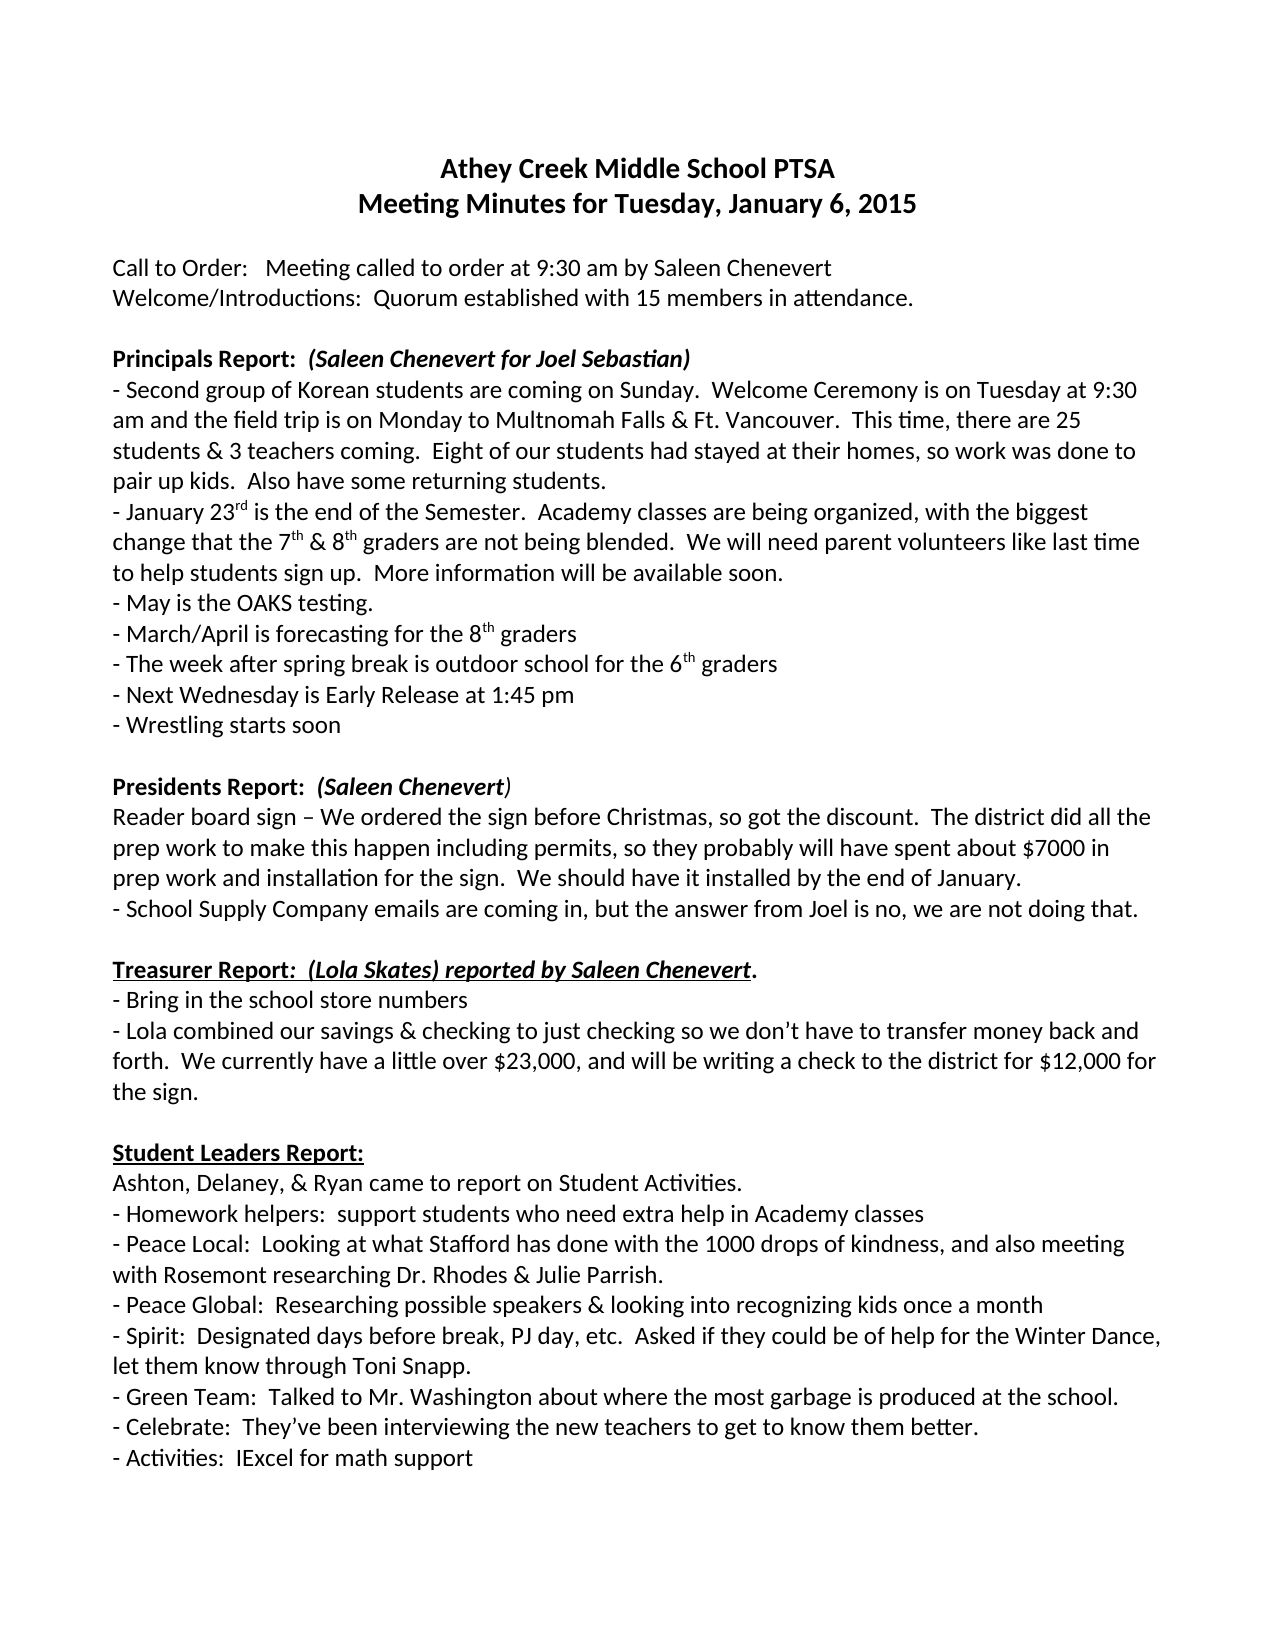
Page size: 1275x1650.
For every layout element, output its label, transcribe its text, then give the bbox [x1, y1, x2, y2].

text Welcome/Introductions: Quorum established with 15 members in attendance. [112, 282, 1162, 313]
text - Wrestling starts soon [112, 709, 1162, 740]
text Principals Report: (Saleen Chenevert for Joel Sebastian) [112, 343, 1162, 374]
text - March/April is forecasting for the 8th graders [112, 618, 1162, 648]
text - School Supply Company emails are coming in, but the answer from Joel is no, we are not doing that. [112, 893, 1162, 923]
text - May is the OAKS testing. [112, 587, 1162, 618]
text Presidents Report: (Saleen Chenevert) [112, 771, 1162, 801]
text - Bring in the school store numbers [112, 984, 1162, 1015]
text - Celebrate: They’ve been interviewing the new teachers to get to know them better. [112, 1412, 1162, 1442]
text Call to Order: Meeting called to order at 9:30 am by Saleen Chenevert [112, 252, 1162, 282]
text - Lola combined our savings & checking to just checking so we don’t have to transfer money back and forth. We currently have a little over $23,000, and will be writing a check to the district for $12,000 for the sign. [112, 1015, 1162, 1106]
text Student Leaders Report: [112, 1137, 1162, 1167]
text Ashton, Delaney, & Ryan came to report on Student Activities. [112, 1167, 1162, 1198]
text - Peace Local: Looking at what Stafford has done with the 1000 drops of kindness, and also meeting with Rosemont researching Dr. Rhodes & Julie Parrish. [112, 1228, 1162, 1289]
text - Activities: IExcel for math support [112, 1442, 1162, 1473]
text - January 23rd is the end of the Semester. Academy classes are being organized, with the biggest change that the 7th & 8th graders are not being blended. We will need parent volunteers like last time to help students sign up. More information will be available soon. [112, 496, 1162, 587]
text Treasurer Report: (Lola Skates) reported by Saleen Chenevert. [112, 954, 1162, 984]
text - Green Team: Talked to Mr. Washington about where the most garbage is produced at the school. [112, 1381, 1162, 1412]
text - Next Wednesday is Early Release at 1:45 pm [112, 679, 1162, 709]
text - The week after spring break is outdoor school for the 6th graders [112, 648, 1162, 679]
text Reader board sign – We ordered the sign before Christmas, so got the discount. The district did all the prep work to make this happen including permits, so they probably will have spent about $7000 in prep work and installation for the sign. We should have it installed by the end of January. [112, 801, 1162, 893]
text - Peace Global: Researching possible speakers & looking into recognizing kids once a month [112, 1289, 1162, 1320]
text - Homework helpers: support students who need extra help in Academy classes [112, 1198, 1162, 1228]
text - Second group of Korean students are coming on Sunday. Welcome Ceremony is on Tuesday at 9:30 am and the field trip is on Monday to Multnomah Falls & Ft. Vancouver. This time, there are 25 students & 3 teachers coming. Eight of our students had stayed at their homes, so work was done to pair up kids. Also have some returning students. [112, 374, 1162, 496]
text - Spirit: Designated days before break, PJ day, etc. Asked if they could be of help for the Winter Dance, let them know through Toni Snapp. [112, 1320, 1162, 1381]
text Meeting Minutes for Tuesday, January 6, 2015 [112, 186, 1162, 221]
text Athey Creek Middle School PTSA [112, 150, 1162, 186]
